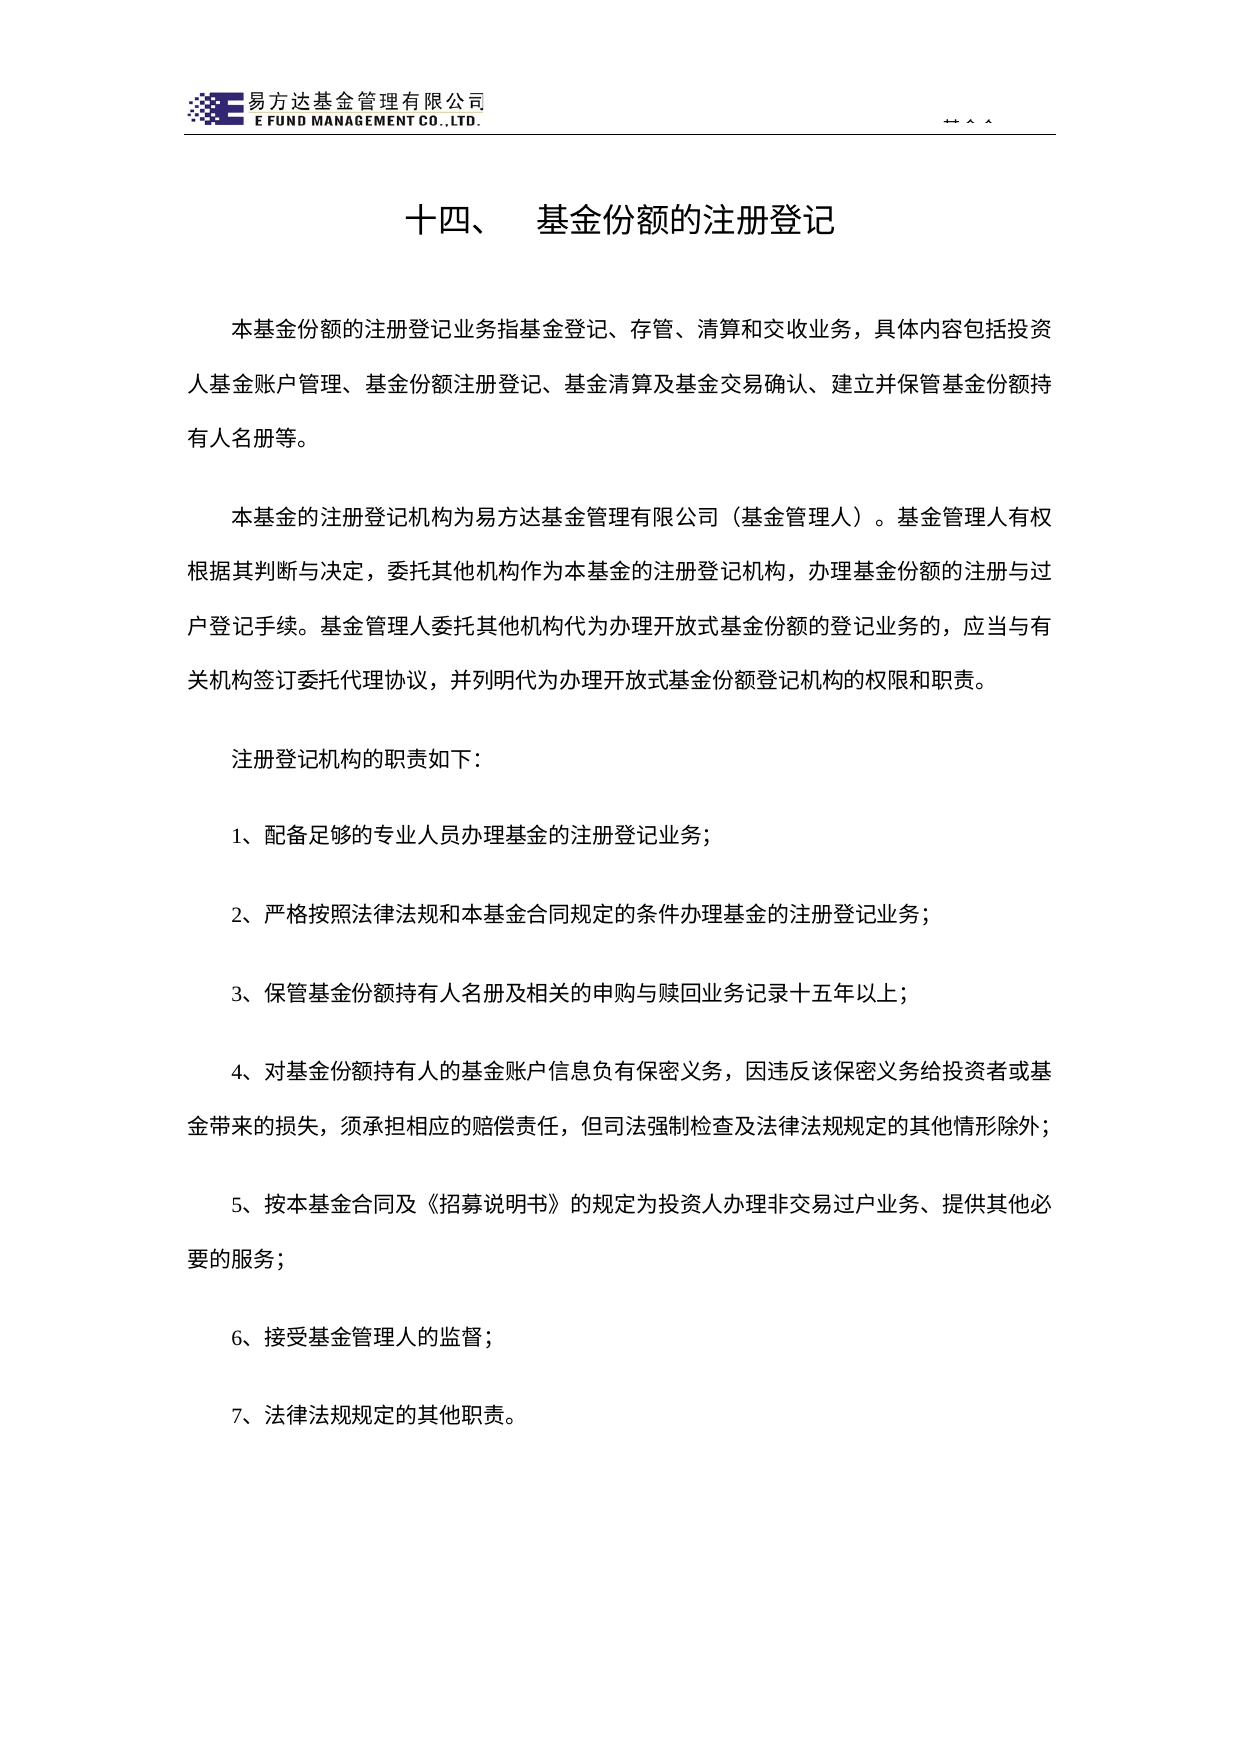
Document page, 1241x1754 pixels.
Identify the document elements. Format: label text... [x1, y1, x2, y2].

text 注册登记机构的职责如下： [231, 742, 1098, 773]
text 本基金份额的注册登记业务指基金登记、存管、清算和交收业务，具体内容包括投资人基金账户管理、基金份额注册登记、基金清算及基金交易确认、建立并保管基金份额持有人名册等。 [187, 312, 1053, 453]
text 本基金的注册登记机构为易方达基金管理有限公司（基金管理人）。基金管理人有权根据其判断与决定，委托其他机构作为本基金的注册登记机构，办理基金份额的注册与过户登记手续。基金管理人委托其他机构代为办理开放式基金份额的登记业务的，应当与有关机构签订委托代理协议，并列明代为办理开放式基金份额登记机构的权限和职责。 [187, 499, 1053, 695]
text 2、严格按照法律法规和本基金合同规定的条件办理基金的注册登记业务； [231, 897, 1098, 928]
text 7、法律法规规定的其他职责。 [231, 1398, 1098, 1430]
text 4、对基金份额持有人的基金账户信息负有保密义务，因违反该保密义务给投资者或基金带来的损失，须承担相应的赔偿责任，但司法强制检查及法律法规规定的其他情形除外； [187, 1054, 1053, 1141]
picture [187, 91, 484, 127]
text 5、按本基金合同及《招募说明书》的规定为投资人办理非交易过户业务、提供其他必要的服务； [187, 1187, 1053, 1273]
subtitle 十四、 基金份额的注册登记 [175, 194, 1065, 242]
text 6、接受基金管理人的监督； [231, 1320, 1098, 1351]
text 3、保管基金份额持有人名册及相关的申购与赎回业务记录十五年以上； [231, 976, 1098, 1007]
text 1、配备足够的专业人员办理基金的注册登记业务； [231, 818, 1098, 850]
